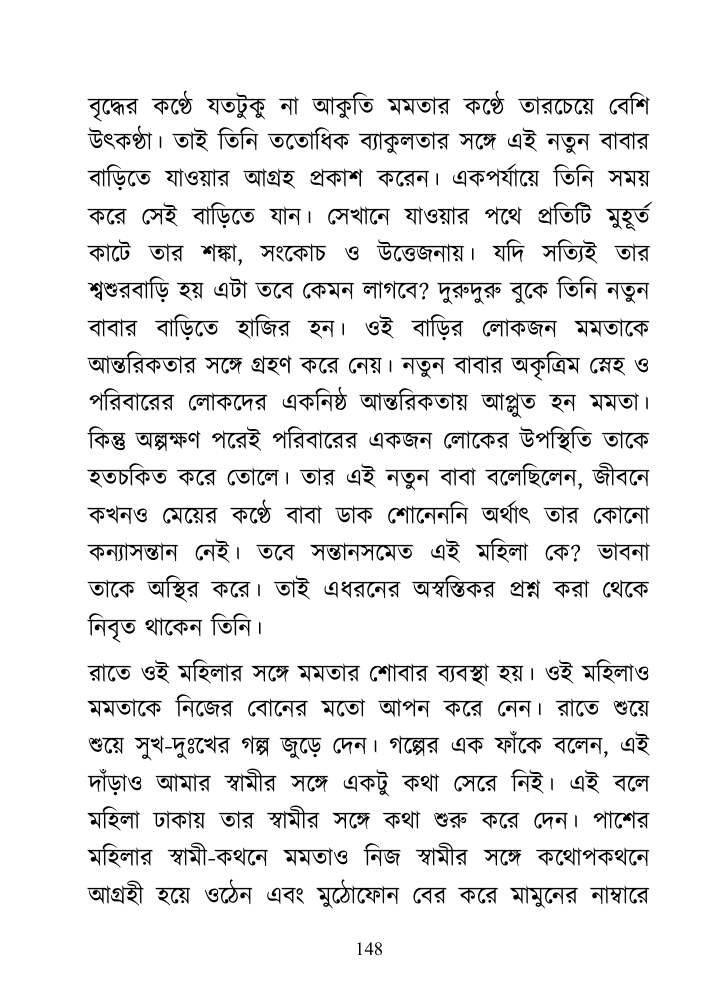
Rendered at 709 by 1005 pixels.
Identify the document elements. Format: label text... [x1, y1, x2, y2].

text বৃদ্ধের কণ্ঠে যতটুকু না আকুতি মমতার কণ্ঠে তারচেয়ে বেশি উৎকণ্ঠা। তাই তিনি ততোধিক ব্যাকুলতার সঙ্গে এই নতুন বাবার বাড়িতে যাওয়ার আগ্রহ প্রকাশ করেন। একপর্যায়ে তিনি সময় করে সেই বাড়িতে যান। সেখানে যাওয়ার পথে প্রতিটি মুহূর্ত কাটে তার শঙ্কা, সংকোচ ও উত্তেজনায়। যদি সত্যিই তার শ্বশুরবাড়ি হয় এটা তবে কেমন লাগবে? দুরুদুরু বুকে তিনি নতুন বাবার বাড়িতে হাজির হন। ওই বাড়ির লোকজন মমতাকে আন্তরিকতার সঙ্গে গ্রহণ করে নেয়। নতুন বাবার অকৃত্রিম স্নেহ ও পরিবারের লোকদের একনিষ্ঠ আন্তরিকতায় আপ্লুত হন মমতা। কিন্তু অল্পক্ষণ পরেই পরিবারের একজন লোকের উপস্থিতি তাকে হতচকিত করে তোলে। তার এই নতুন বাবা বলেছিলেন, জীবনে কখনও মেয়ের কণ্ঠে বাবা ডাক শোনেননি অর্থাৎ তার কোনো কন্যাসন্তান নেই। তবে সন্তানসমেত এই মহিলা কে? ভাবনা তাকে অস্থির করে। তাই এধরনের অস্বস্তিকর প্রশ্ন করা থেকে নিবৃত থাকেন তিনি। [88, 85, 650, 646]
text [88, 652, 650, 914]
